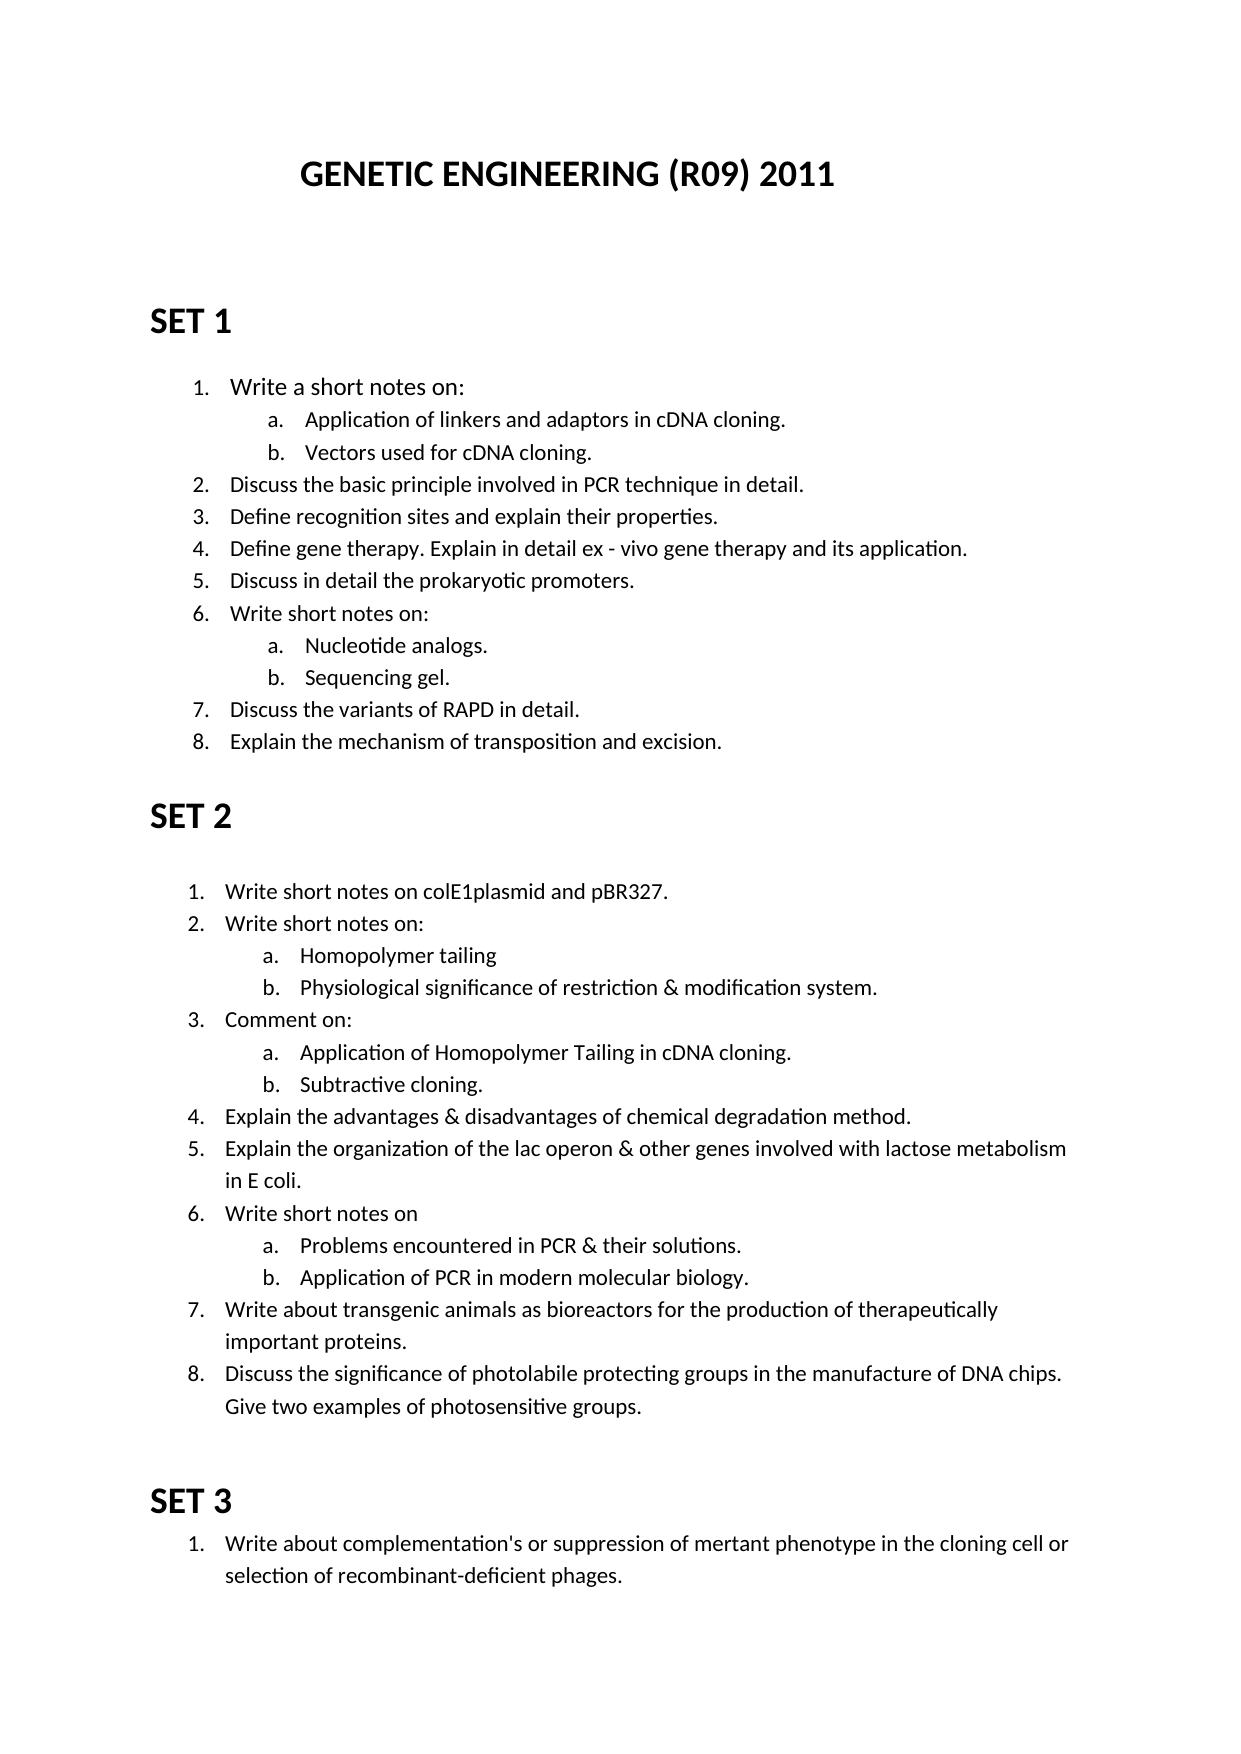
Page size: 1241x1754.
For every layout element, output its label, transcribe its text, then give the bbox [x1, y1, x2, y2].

list Application of PCR in modern molecular biology. [262, 1263, 1090, 1291]
list Application of Homopolymer Tailing in cDNA cloning. [262, 1038, 1090, 1066]
list Explain the advantages & disadvantages of chemical degradation method. [187, 1102, 1090, 1130]
list Define gene therapy. Explain in detail ex - vivo gene therapy and its application. [192, 534, 1090, 562]
list Write a short notes on: [192, 371, 1090, 401]
list Write short notes on: [187, 909, 1090, 937]
list SET 3 [150, 1477, 1090, 1522]
list Vectors used for cDNA cloning. [267, 438, 1090, 466]
list Subtractive cloning. [262, 1070, 1090, 1098]
list Write short notes on: [192, 599, 1090, 627]
list Explain the mechanism of transposition and excision. [192, 727, 1090, 756]
list Write short notes on colE1plasmid and pBR327. [187, 877, 1090, 905]
list Comment on: [187, 1006, 1090, 1033]
list Write short notes on [187, 1199, 1090, 1227]
list Discuss the basic principle involved in PCR technique in detail. [192, 470, 1090, 498]
list Homopolymer tailing [262, 941, 1090, 969]
list Explain the organization of the lac operon & other genes involved with lactose metabolism in E coli. [187, 1134, 1090, 1194]
list Sequencing gel. [267, 663, 1090, 691]
list Problems encountered in PCR & their solutions. [262, 1231, 1090, 1259]
list Write about complementation's or suppression of mertant phenotype in the cloning cell or selection of recombinant-deficient phages. [187, 1529, 1090, 1589]
list Nucleotide analogs. [267, 631, 1090, 659]
list Physiological significance of restriction & modification system. [262, 973, 1090, 1001]
list Discuss the significance of photolabile protecting groups in the manufacture of DNA chips. Give two examples of photosensitive groups. [187, 1359, 1090, 1420]
list Discuss in detail the prokaryotic promoters. [192, 567, 1090, 594]
text SET 1 [150, 297, 1090, 343]
list SET 2 [150, 792, 1090, 838]
list Application of linkers and adaptors in cDNA cloning. [267, 406, 1090, 434]
list Write about transgenic animals as bioreactors for the production of therapeutically important proteins. [187, 1295, 1090, 1355]
list Define recognition sites and explain their properties. [192, 502, 1090, 530]
text GENETIC ENGINEERING (R09) 2011 [150, 150, 1090, 196]
list Discuss the variants of RAPD in detail. [192, 695, 1090, 723]
